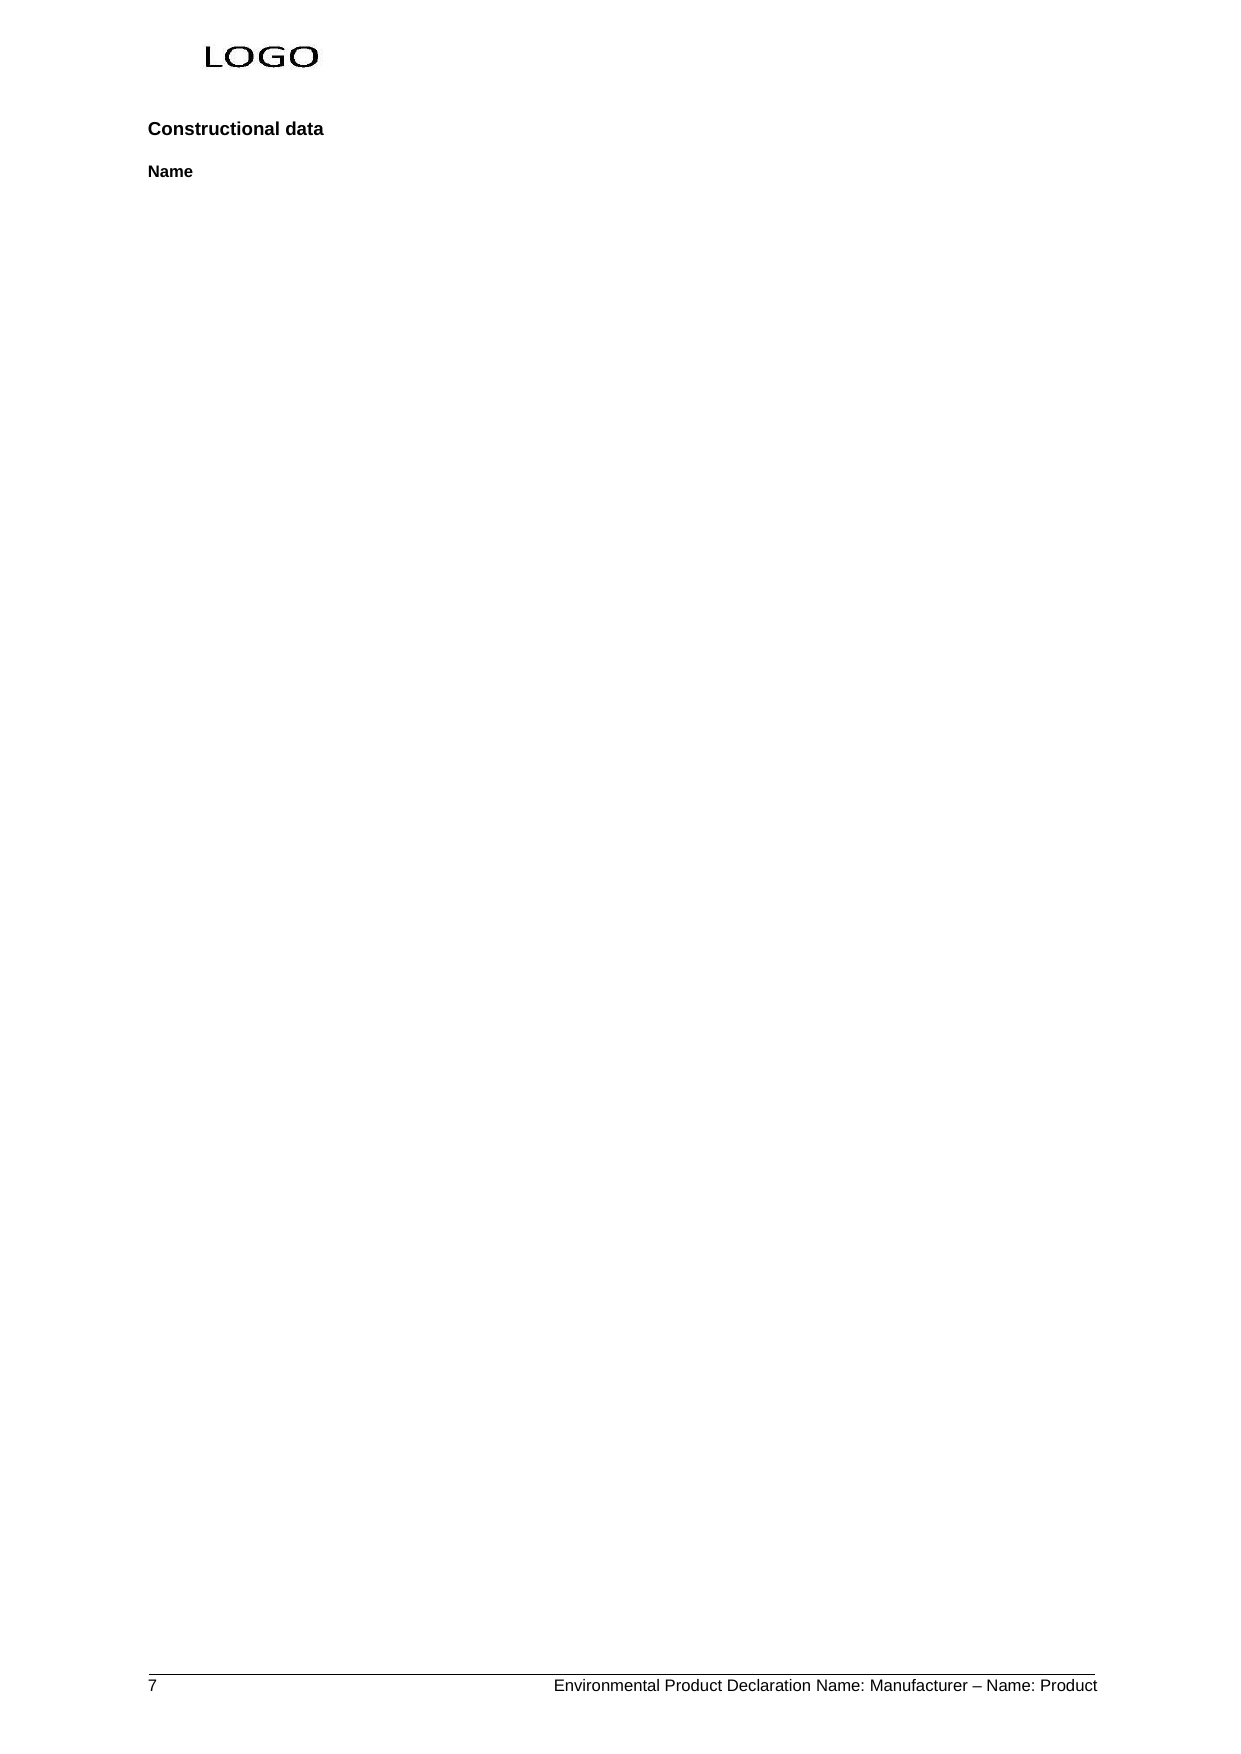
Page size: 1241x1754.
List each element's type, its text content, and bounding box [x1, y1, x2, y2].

picture [148, 13, 624, 102]
text Constructional data [148, 118, 324, 140]
